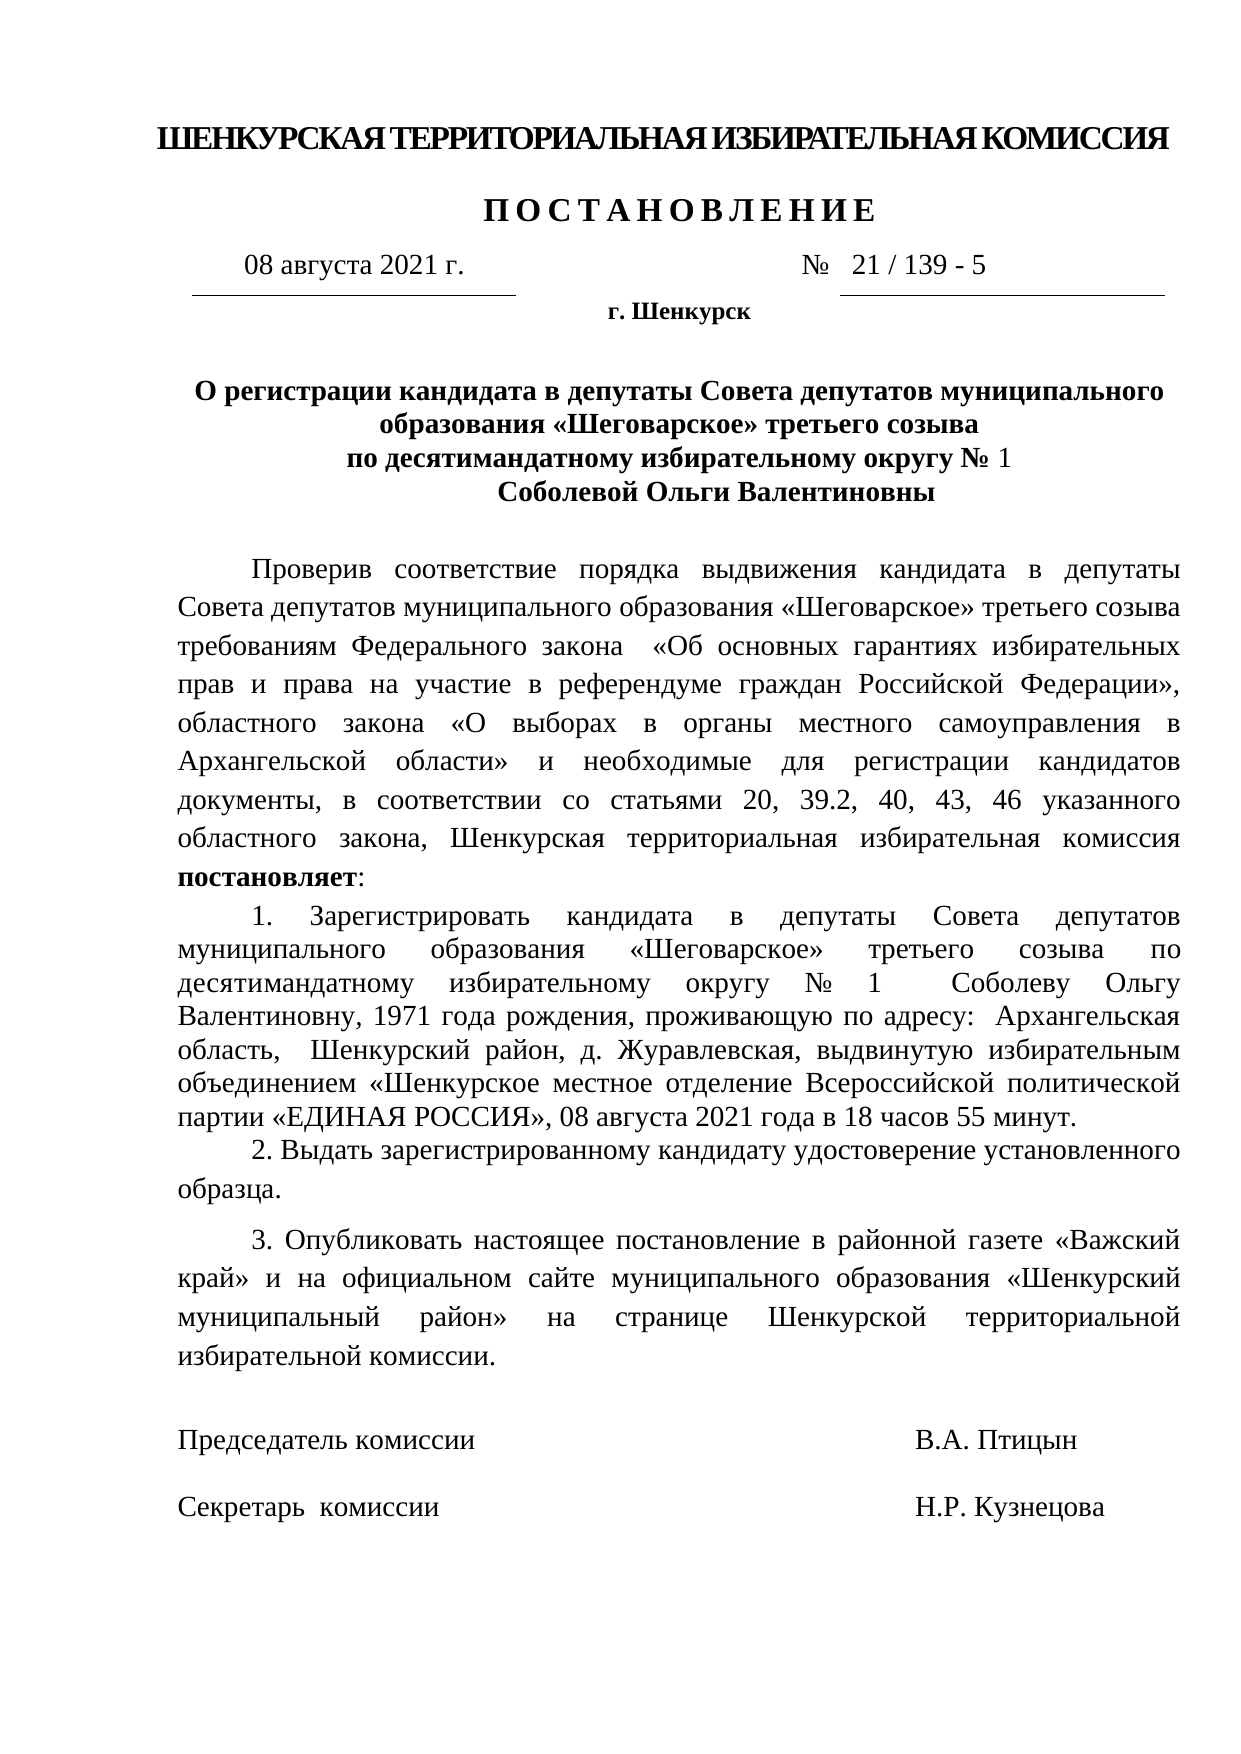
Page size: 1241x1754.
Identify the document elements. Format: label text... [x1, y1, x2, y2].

text Секретарь комиссии Н.Р. Кузнецова [177, 1489, 1181, 1523]
text 3. Опубликовать настоящее постановление в районной газете «Важский край» и на официальном сайте муниципального образования «Шенкурский муниципальный район» на странице Шенкурской территориальной избирательной комиссии. [177, 1222, 1181, 1371]
text 1. Зарегистрировать кандидата в депутаты Совета депутатов муниципального образования «Шеговарское» третьего созыва по десятимандатному избирательному округу № 1 Соболеву Ольгу Валентиновну, 1971 года рождения, проживающую по адресу: Архангельская область, Шенкурский район, д. Журавлевская, выдвинутую избирательным объединением «Шенкурское местное отделение Всероссийской политической партии «ЕДИНАЯ РОССИЯ», 08 августа 2021 года в 18 часов 55 минут. [177, 898, 1181, 1132]
subtitle ШЕНКУРСКАЯ ТЕРРИТОРИАЛЬНАЯ ИЗБИРАТЕЛЬНАЯ КОМИССИЯ [148, 118, 1181, 156]
text г. Шенкурск [177, 296, 1181, 325]
table_header 08 августа 2021 г. [192, 248, 516, 295]
text Председатель комиссии В.А. Птицын [177, 1422, 1181, 1456]
text Соболевой Ольги Валентиновны [177, 474, 1181, 507]
text 2. Выдать зарегистрированному кандидату удостоверение установленного образца. [177, 1132, 1181, 1204]
text О регистрации кандидата в депутаты Совета депутатов муниципального образования «Шеговарское» третьего созыва [177, 373, 1181, 440]
table_header 21 / 139 - 5 [840, 248, 1164, 295]
text Проверив соответствие порядка выдвижения кандидата в депутаты Совета депутатов муниципального образования «Шеговарское» третьего созыва требованиям Федерального закона «Об основных гарантиях избирательных прав и права на участие в референдуме граждан Российской Федерации», областного закона «О выборах в органы местного самоуправления в Архангельской области» и необходимые для регистрации кандидатов документы, в соответствии со статьями 20, 39.2, 40, 43, 46 указанного областного закона, Шенкурская территориальная избирательная комиссия постановляет: [177, 551, 1181, 893]
table_header № [516, 248, 840, 295]
text ПОСТАНОВЛЕНИЕ [177, 190, 1181, 228]
text по десятимандатному избирательному округу № 1 [177, 440, 1181, 474]
